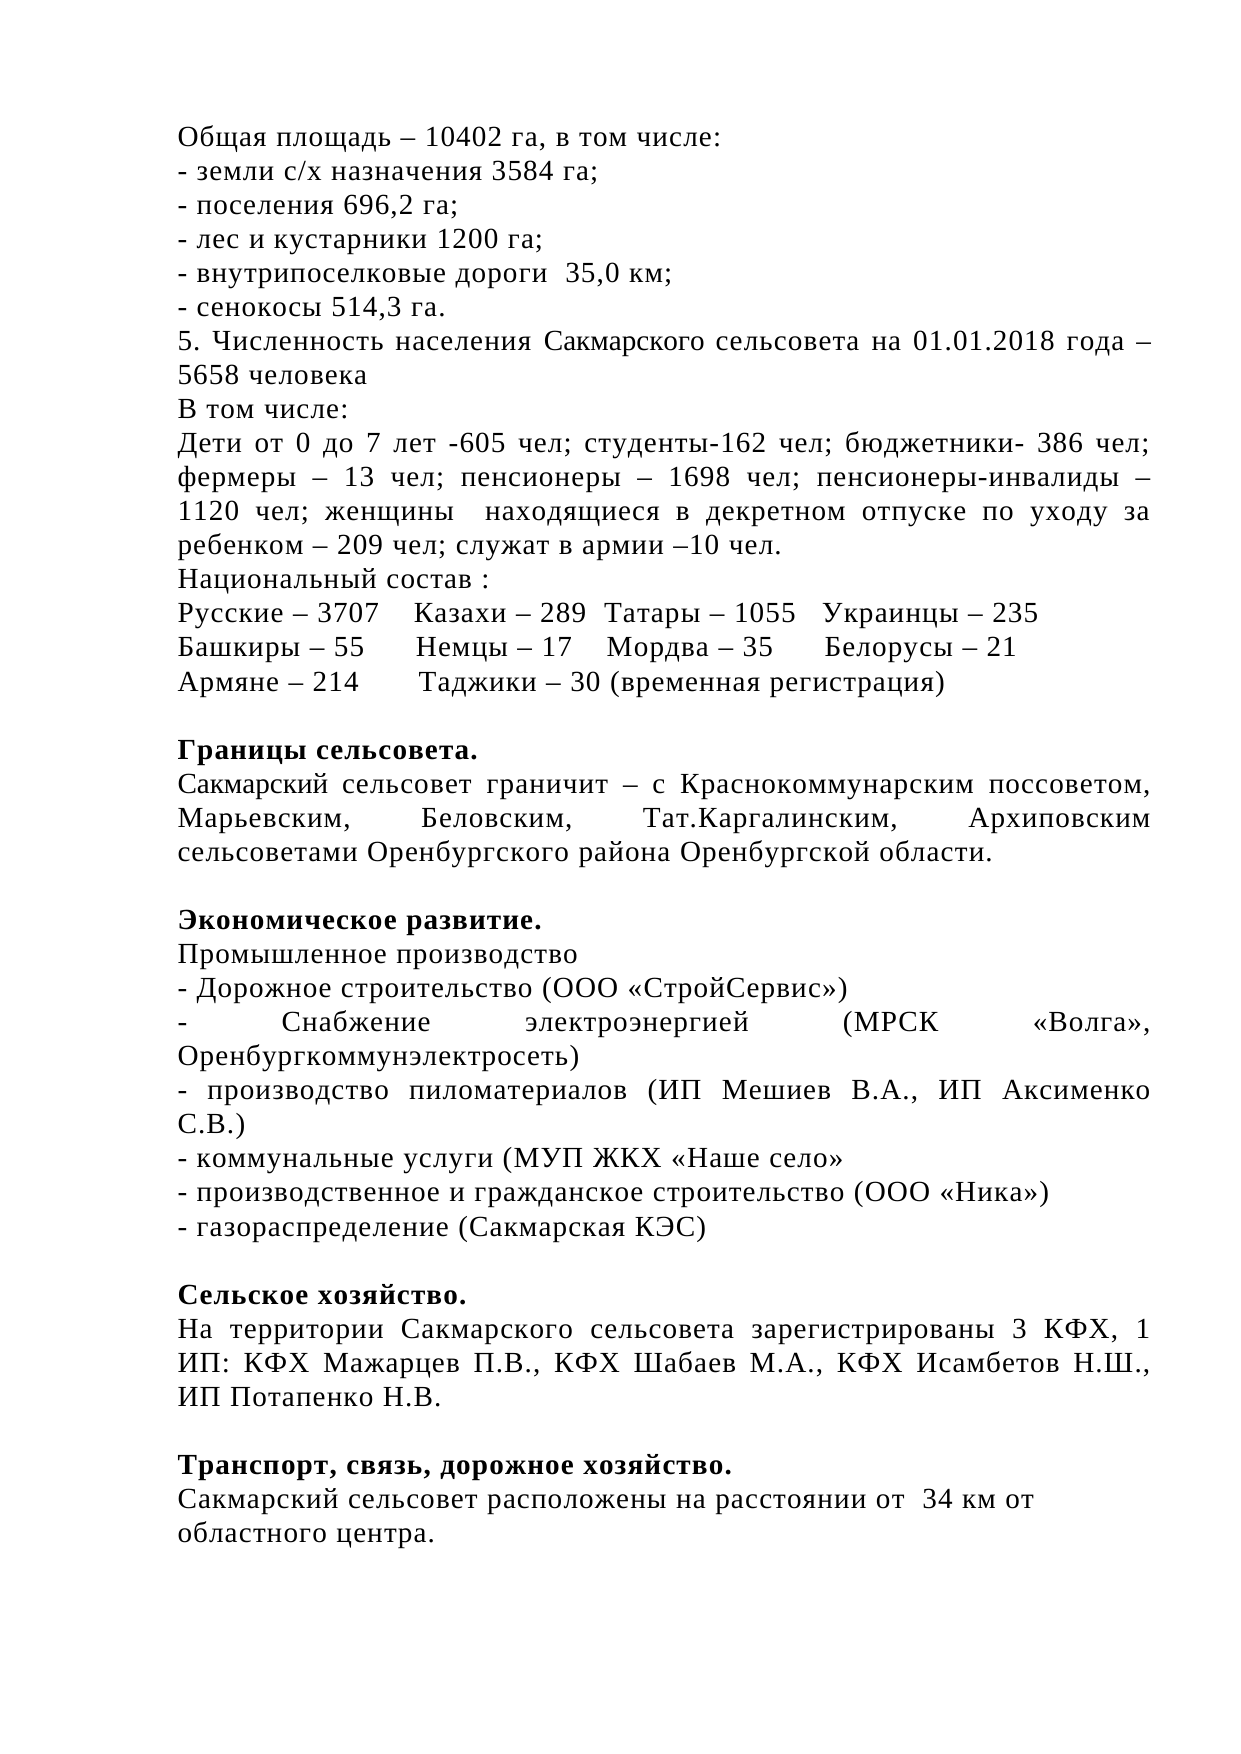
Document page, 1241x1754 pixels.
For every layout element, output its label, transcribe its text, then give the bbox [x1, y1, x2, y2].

text - газораспределение (Сакмарская КЭС) [177, 1208, 1152, 1242]
text - земли с/х назначения 3584 га; [177, 152, 1152, 186]
text - производственное и гражданское строительство (ООО «Ника») [177, 1174, 1152, 1208]
text - Снабжение электроэнергией (МРСК «Волга», Оренбургкоммунэлектросеть) [177, 1004, 1152, 1072]
text - внутрипоселковые дороги 35,0 км; [177, 254, 1152, 288]
text Границы сельсовета. [177, 731, 1152, 765]
text Национальный состав : [177, 561, 1152, 595]
text В том числе: [177, 391, 1152, 425]
text - производство пиломатериалов (ИП Мешиев В.А., ИП Аксименко С.В.) [177, 1072, 1152, 1140]
text - Дорожное строительство (ООО «СтройСервис») [177, 970, 1152, 1004]
text Армяне – 214 Таджики – 30 (временная регистрация) [177, 663, 1152, 697]
text 5. Численность населения Сакмарского сельсовета на 01.01.2018 года – 5658 человека [177, 322, 1152, 391]
text Сакмарский сельсовет граничит – с Краснокоммунарским поссоветом, Марьевским, Беловским, Тат.Каргалинским, Архиповским сельсоветами Оренбургского района Оренбургской области. [177, 765, 1152, 867]
text Транспорт, связь, дорожное хозяйство. [177, 1447, 1152, 1481]
text областного центра. [177, 1515, 1152, 1549]
text Сельское хозяйство. [177, 1276, 1152, 1310]
text - лес и кустарники 1200 га; [177, 220, 1152, 254]
text Дети от 0 до 7 лет -605 чел; студенты-162 чел; бюджетники- 386 чел; фермеры – 13 чел; пенсионеры – 1698 чел; пенсионеры-инвалиды – 1120 чел; женщины находящиеся в декретном отпуске по уходу за ребенком – 209 чел; служат в армии –10 чел. [177, 425, 1152, 561]
text Башкиры – 55 Немцы – 17 Мордва – 35 Белорусы – 21 [177, 629, 1152, 663]
text Русские – 3707 Казахи – 289 Татары – 1055 Украинцы – 235 [177, 595, 1152, 629]
text - поселения 696,2 га; [177, 186, 1152, 220]
text Общая площадь – 10402 га, в том числе: [177, 118, 1152, 152]
text Промышленное производство [177, 936, 1152, 970]
text Экономическое развитие. [177, 902, 1152, 936]
text - сенокосы 514,3 га. [177, 288, 1152, 322]
text - коммунальные услуги (МУП ЖКХ «Наше село» [177, 1140, 1152, 1174]
text Сакмарский сельсовет расположены на расстоянии от 34 км от [177, 1481, 1152, 1515]
text На территории Сакмарского сельсовета зарегистрированы 3 КФХ, 1 ИП: КФХ Мажарцев П.В., КФХ Шабаев М.А., КФХ Исамбетов Н.Ш., ИП Потапенко Н.В. [177, 1310, 1152, 1412]
